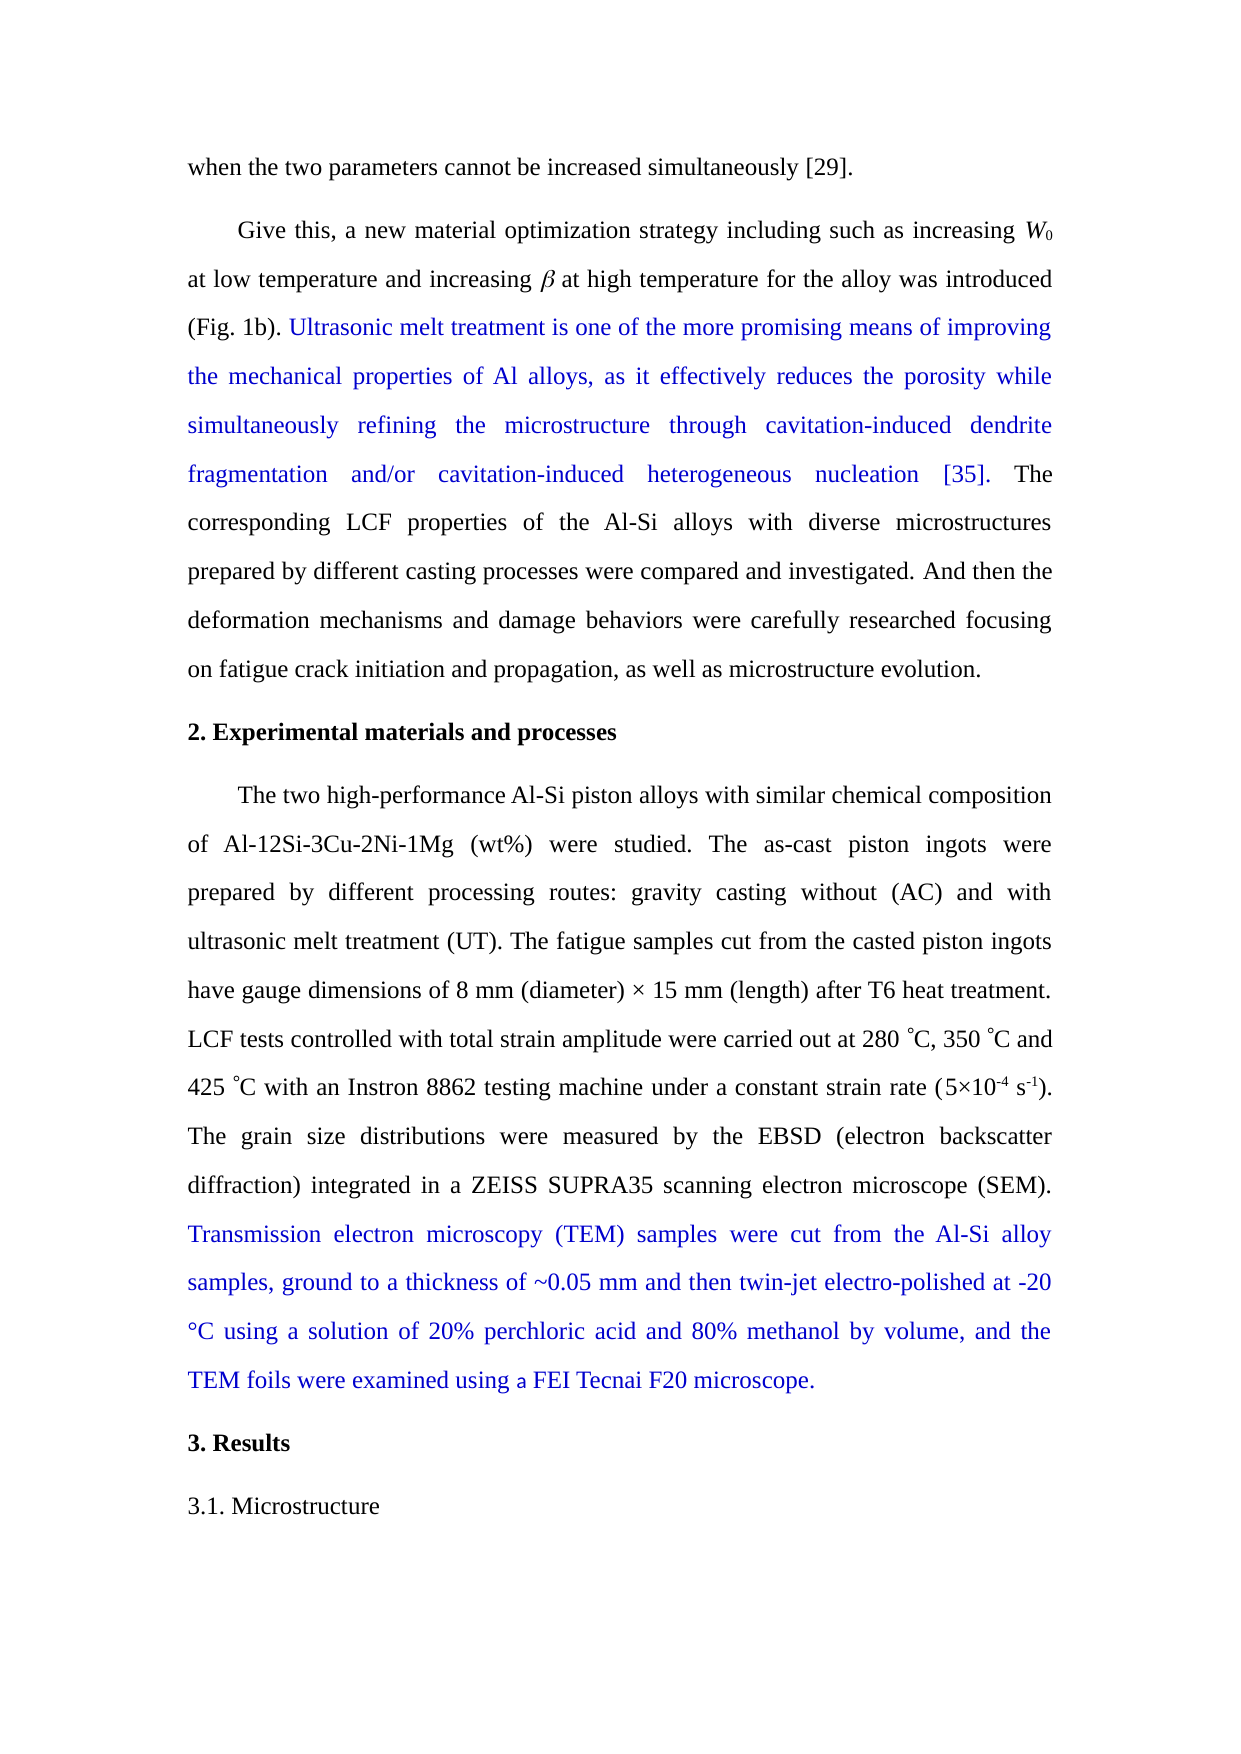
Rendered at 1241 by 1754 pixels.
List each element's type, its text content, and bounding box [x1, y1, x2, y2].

text Give this, a new material optimization strategy including such as increasing W0 at low temperature and increasing at high temperature for the alloy was introduced (Fig. 1b). Ultrasonic melt treatment is one of the more promising means of improving the mechanical properties of Al alloys, as it effectively reduces the porosity while simultaneously refining the microstructure through cavitation-induced dendrite fragmentation and/or cavitation-induced heterogeneous nucleation [35]. The corresponding LCF properties of the Al-Si alloys with diverse microstructures prepared by different casting processes were compared and investigated. And then the deformation mechanisms and damage behaviors were carefully researched focusing on fatigue crack initiation and propagation, as well as microstructure evolution. [187, 213, 1053, 684]
text 3.1. Microstructure [187, 1489, 1053, 1522]
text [187, 150, 1053, 182]
text 2. Experimental materials and processes [187, 715, 1053, 747]
text 3. Results [187, 1426, 1053, 1459]
text The two high-performance Al-Si piston alloys with similar chemical composition of Al-12Si-3Cu-2Ni-1Mg (wt%) were studied. The as-cast piston ingots were prepared by different processing routes: gravity casting without (AC) and with ultrasonic melt treatment (UT). The fatigue samples cut from the casted piston ingots have gauge dimensions of 8 mm (diameter) × 15 mm (length) after T6 heat treatment. LCF tests controlled with total strain amplitude were carried out at 280 C, 350 C and 425 C with an Instron 8862 testing machine under a constant strain rate (5×10-4 s-1). The grain size distributions were measured by the EBSD (electron backscatter diffraction) integrated in a ZEISS SUPRA35 scanning electron microscope (SEM). Transmission electron microscopy (TEM) samples were cut from the Al-Si alloy samples, ground to a thickness of ~0.05 mm and then twin-jet electro-polished at -20 °C using a solution of 20% perchloric acid and 80% methanol by volume, and the TEM foils were examined using a FEI Tecnai F20 microscope. [187, 778, 1053, 1396]
